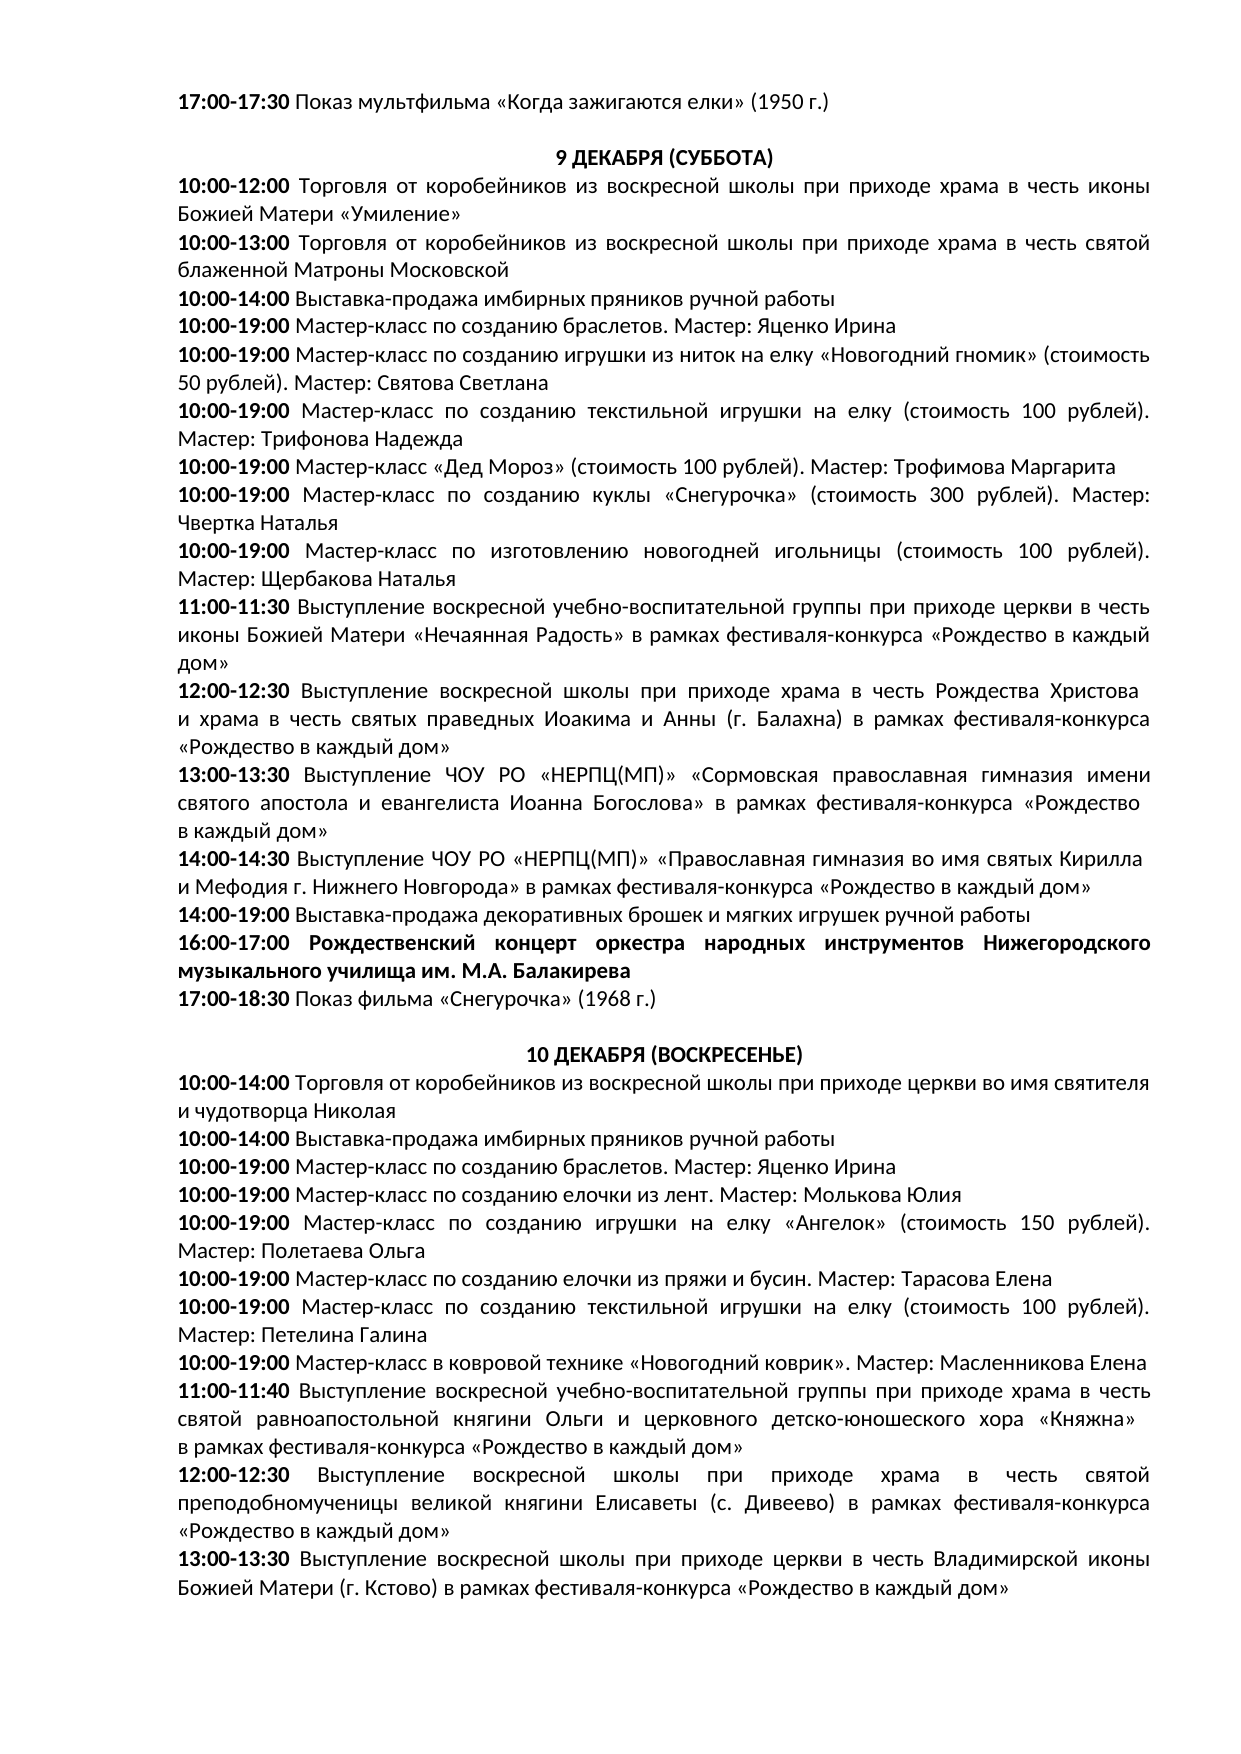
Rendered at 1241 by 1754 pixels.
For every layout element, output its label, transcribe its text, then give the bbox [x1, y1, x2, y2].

text 10 ДЕКАБРЯ (ВОСКРЕСЕНЬЕ) [177, 1040, 1152, 1068]
text 10:00-19:00 Мастер-класс по созданию браслетов. Мастер: Яценко Ирина [177, 312, 1152, 340]
text 10:00-19:00 Мастер-класс по созданию браслетов. Мастер: Яценко Ирина [177, 1152, 1152, 1180]
text 10:00-14:00 Торговля от коробейников из воскресной школы при приходе церкви во имя святителя и чудотворца Николая [177, 1068, 1152, 1124]
text 16:00-17:00 Рождественский концерт оркестра народных инструментов Нижегородского музыкального училища им. М.А. Балакирева [177, 928, 1152, 984]
text 10:00-19:00 Мастер-класс по созданию текстильной игрушки на елку (стоимость 100 рублей). Мастер: Трифонова Надежда [177, 396, 1152, 452]
text 10:00-19:00 Мастер-класс по изготовлению новогодней игольницы (стоимость 100 рублей). Мастер: Щербакова Наталья [177, 536, 1152, 592]
text 10:00-14:00 Выставка-продажа имбирных пряников ручной работы [177, 1124, 1152, 1152]
text 11:00-11:40 Выступление воскресной учебно-воспитательной группы при приходе храма в честь святой равноапостольной княгини Ольги и церковного детско-юношеского хора «Княжна» в рамках фестиваля-конкурса «Рождество в каждый дом» [177, 1376, 1152, 1461]
text 13:00-13:30 Выступление ЧОУ РО «НЕРПЦ(МП)» «Сормовская православная гимназия имени святого апостола и евангелиста Иоанна Богослова» в рамках фестиваля-конкурса «Рождество в каждый дом» [177, 760, 1152, 844]
text 10:00-19:00 Мастер-класс «Дед Мороз» (стоимость 100 рублей). Мастер: Трофимова Маргарита [177, 452, 1152, 480]
text 13:00-13:30 Выступление воскресной школы при приходе церкви в честь Владимирской иконы Божией Матери (г. Кстово) в рамках фестиваля-конкурса «Рождество в каждый дом» [177, 1544, 1152, 1601]
text 11:00-11:30 Выступление воскресной учебно-воспитательной группы при приходе церкви в честь иконы Божией Матери «Нечаянная Радость» в рамках фестиваля-конкурса «Рождество в каждый дом» [177, 592, 1152, 676]
text 14:00-19:00 Выставка-продажа декоративных брошек и мягких игрушек ручной работы [177, 900, 1152, 928]
text 14:00-14:30 Выступление ЧОУ РО «НЕРПЦ(МП)» «Православная гимназия во имя святых Кирилла и Мефодия г. Нижнего Новгорода» в рамках фестиваля-конкурса «Рождество в каждый дом» [177, 844, 1152, 900]
text 10:00-14:00 Выставка-продажа имбирных пряников ручной работы [177, 284, 1152, 312]
text 10:00-19:00 Мастер-класс по созданию текстильной игрушки на елку (стоимость 100 рублей). Мастер: Петелина Галина [177, 1292, 1152, 1348]
text 10:00-13:00 Торговля от коробейников из воскресной школы при приходе храма в честь святой блаженной Матроны Московской [177, 228, 1152, 284]
text 10:00-19:00 Мастер-класс по созданию игрушки из ниток на елку «Новогодний гномик» (стоимость 50 рублей). Мастер: Святова Светлана [177, 340, 1152, 396]
text 10:00-19:00 Мастер-класс по созданию куклы «Снегурочка» (стоимость 300 рублей). Мастер: Чвертка Наталья [177, 480, 1152, 536]
text 9 ДЕКАБРЯ (СУББОТА) [177, 143, 1152, 172]
text 10:00-12:00 Торговля от коробейников из воскресной школы при приходе храма в честь иконы Божией Матери «Умиление» [177, 172, 1152, 228]
text 10:00-19:00 Мастер-класс по созданию елочки из лент. Мастер: Молькова Юлия [177, 1180, 1152, 1208]
text 10:00-19:00 Мастер-класс в ковровой технике «Новогодний коврик». Мастер: Масленникова Елена [177, 1348, 1152, 1376]
text 10:00-19:00 Мастер-класс по созданию елочки из пряжи и бусин. Мастер: Тарасова Елена [177, 1264, 1152, 1292]
text 10:00-19:00 Мастер-класс по созданию игрушки на елку «Ангелок» (стоимость 150 рублей). Мастер: Полетаева Ольга [177, 1208, 1152, 1264]
text 17:00-18:30 Показ фильма «Снегурочка» (1968 г.) [177, 984, 1152, 1012]
text 12:00-12:30 Выступление воскресной школы при приходе храма в честь Рождества Христова и храма в честь святых праведных Иоакима и Анны (г. Балахна) в рамках фестиваля-конкурса «Рождество в каждый дом» [177, 676, 1152, 760]
text 12:00-12:30 Выступление воскресной школы при приходе храма в честь святой преподобномученицы великой княгини Елисаветы (с. Дивеево) в рамках фестиваля-конкурса «Рождество в каждый дом» [177, 1461, 1152, 1544]
text 17:00-17:30 Показ мультфильма «Когда зажигаются елки» (1950 г.) [177, 87, 1152, 116]
